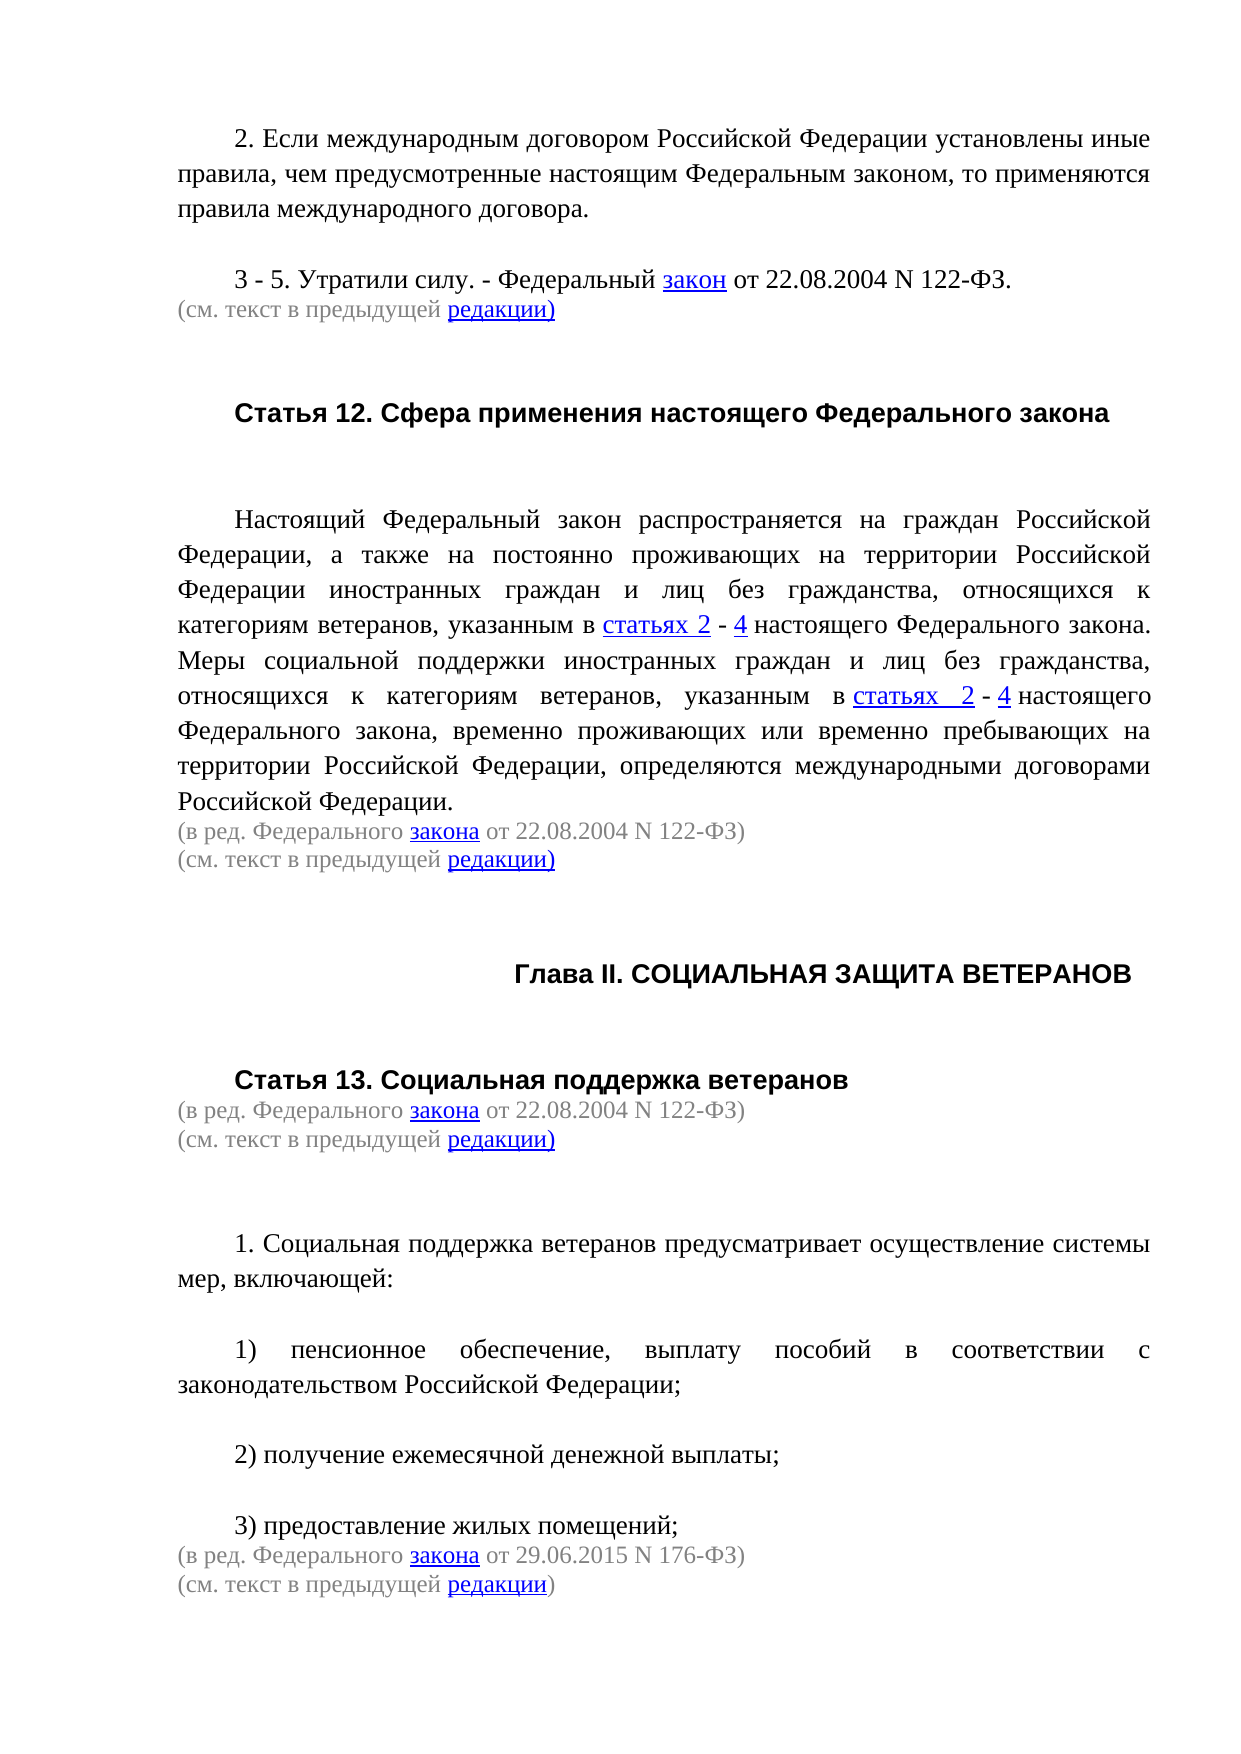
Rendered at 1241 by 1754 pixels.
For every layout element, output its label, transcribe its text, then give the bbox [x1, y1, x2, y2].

text 3 - 5. Утратили силу. - Федеральный закон от 22.08.2004 N 122-ФЗ. [177, 259, 1152, 294]
text 3) предоставление жилых помещений; [177, 1505, 1152, 1540]
table_header Глава II. СОЦИАЛЬНАЯ ЗАЩИТА ВЕТЕРАНОВ [177, 909, 1240, 990]
text 1. Социальная поддержка ветеранов предусматривает осуществление системы мер, включающей: [177, 1223, 1152, 1294]
text (см. текст в предыдущей редакции) [177, 294, 1152, 323]
text 2) получение ежемесячной денежной выплаты; [177, 1434, 1152, 1470]
text (в ред. Федерального закона от 22.08.2004 N 122-ФЗ) [177, 816, 1152, 844]
table_header Статья 12. Сфера применения настоящего Федерального закона [177, 358, 1240, 428]
text 1) пенсионное обеспечение, выплату пособий в соответствии с законодательством Российской Федерации; [177, 1329, 1152, 1399]
text Настоящий Федеральный закон распространяется на граждан Российской Федерации, а также на постоянно проживающих на территории Российской Федерации иностранных граждан и лиц без гражданства, относящихся к категориям ветеранов, указанным в статьях 2 - 4 настоящего Федерального закона. Меры социальной поддержки иностранных граждан и лиц без гражданства, относящихся к категориям ветеранов, указанным в статьях 2 - 4 настоящего Федерального закона, временно проживающих или временно пребывающих на территории Российской Федерации, определяются международными договорами Российской Федерации. [177, 499, 1152, 816]
text (см. текст в предыдущей редакции) [177, 1124, 1152, 1153]
text (см. текст в предыдущей редакции) [177, 844, 1152, 873]
table_header Статья 13. Социальная поддержка ветеранов [177, 1025, 1240, 1095]
text (см. текст в предыдущей редакции) [177, 1569, 1152, 1598]
text (в ред. Федерального закона от 22.08.2004 N 122-ФЗ) [177, 1095, 1152, 1124]
text 2. Если международным договором Российской Федерации установлены иные правила, чем предусмотренные настоящим Федеральным законом, то применяются правила международного договора. [177, 118, 1152, 224]
text (в ред. Федерального закона от 29.06.2015 N 176-ФЗ) [177, 1540, 1152, 1569]
